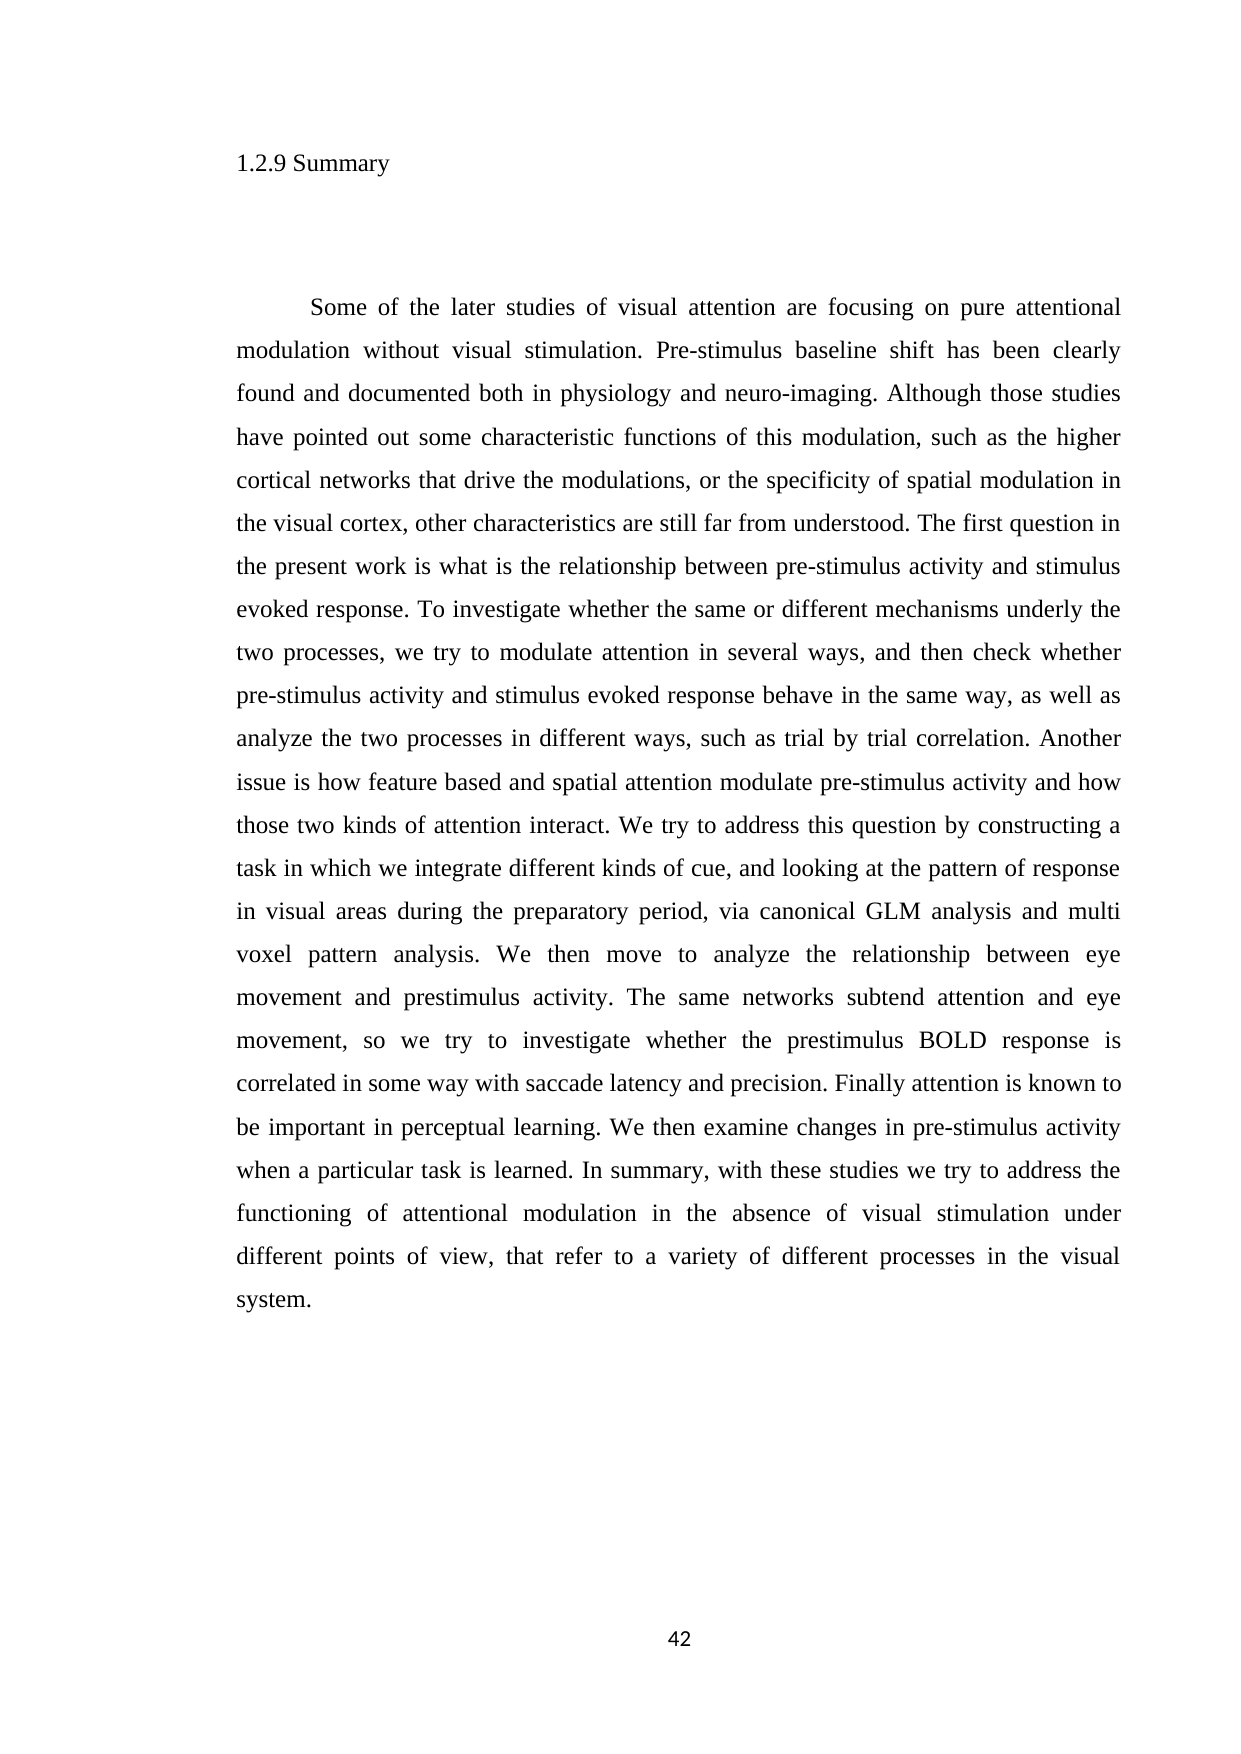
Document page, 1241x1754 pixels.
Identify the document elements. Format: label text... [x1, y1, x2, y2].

text Some of the later studies of visual attention are focusing on pure attentional modulation without visual stimulation. Pre-stimulus baseline shift has been clearly found and documented both in physiology and neuro-imaging. Although those studies have pointed out some characteristic functions of this modulation, such as the higher cortical networks that drive the modulations, or the specificity of spatial modulation in the visual cortex, other characteristics are still far from understood. The first question in the present work is what is the relationship between pre-stimulus activity and stimulus evoked response. To investigate whether the same or different mechanisms underly the two processes, we try to modulate attention in several ways, and then check whether pre-stimulus activity and stimulus evoked response behave in the same way, as well as analyze the two processes in different ways, such as trial by trial correlation. Another issue is how feature based and spatial attention modulate pre-stimulus activity and how those two kinds of attention interact. We try to address this question by constructing a task in which we integrate different kinds of cue, and looking at the pattern of response in visual areas during the preparatory period, via canonical GLM analysis and multi voxel pattern analysis. We then move to analyze the relationship between eye movement and prestimulus activity. The same networks subtend attention and eye movement, so we try to investigate whether the prestimulus BOLD response is correlated in some way with saccade latency and precision. Finally attention is known to be important in perceptual learning. We then examine changes in pre-stimulus activity when a particular task is learned. In summary, with these studies we try to address the functioning of attentional modulation in the absence of visual stimulation under different points of view, that refer to a variety of different processes in the visual system. [236, 292, 1122, 1313]
text 1.2.9 Summary [236, 148, 1122, 176]
